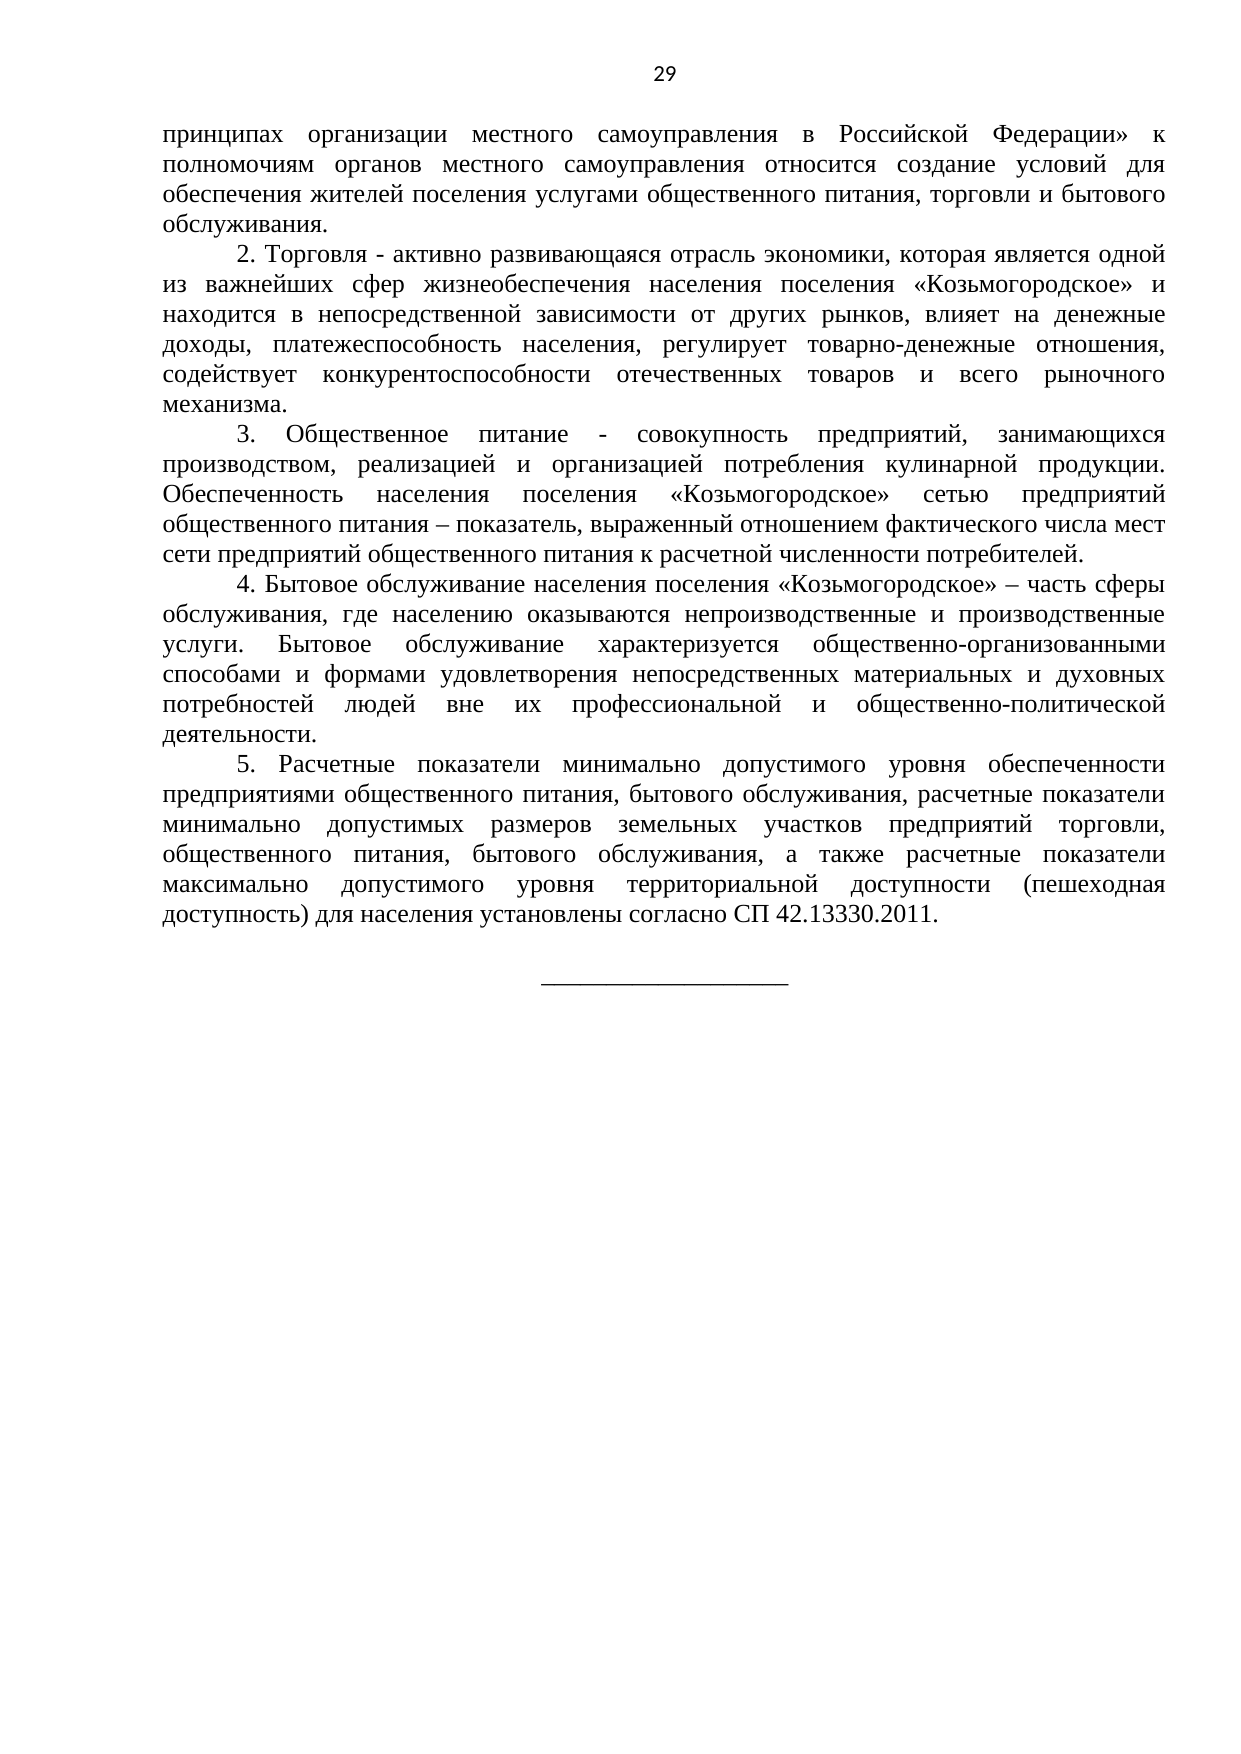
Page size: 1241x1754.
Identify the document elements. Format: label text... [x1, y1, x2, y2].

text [162, 118, 1167, 238]
text 4. Бытовое обслуживание населения поселения «Козьмогородское» – часть сферы обслуживания, где населению оказываются непроизводственные и производственные услуги. Бытовое обслуживание характеризуется общественно-организованными способами и формами удовлетворения непосредственных материальных и духовных потребностей людей вне их профессиональной и общественно-политической деятельности. [162, 568, 1167, 748]
text ___________________ [162, 958, 1167, 988]
text 5. Расчетные показатели минимально допустимого уровня обеспеченности предприятиями общественного питания, бытового обслуживания, расчетные показатели минимально допустимых размеров земельных участков предприятий торговли, общественного питания, бытового обслуживания, а также расчетные показатели максимально допустимого уровня территориальной доступности (пешеходная доступность) для населения установлены согласно СП 42.13330.2011. [162, 748, 1167, 928]
text 3. Общественное питание - совокупность предприятий, занимающихся производством, реализацией и организацией потребления кулинарной продукции. Обеспеченность населения поселения «Козьмогородское» сетью предприятий общественного питания – показатель, выраженный отношением фактического числа мест сети предприятий общественного питания к расчетной численности потребителей. [162, 418, 1167, 568]
text 2. Торговля - активно развивающаяся отрасль экономики, которая является одной из важнейших сфер жизнеобеспечения населения поселения «Козьмогородское» и находится в непосредственной зависимости от других рынков, влияет на денежные доходы, платежеспособность населения, регулирует товарно-денежные отношения, содействует конкурентоспособности отечественных товаров и всего рыночного механизма. [162, 238, 1167, 418]
